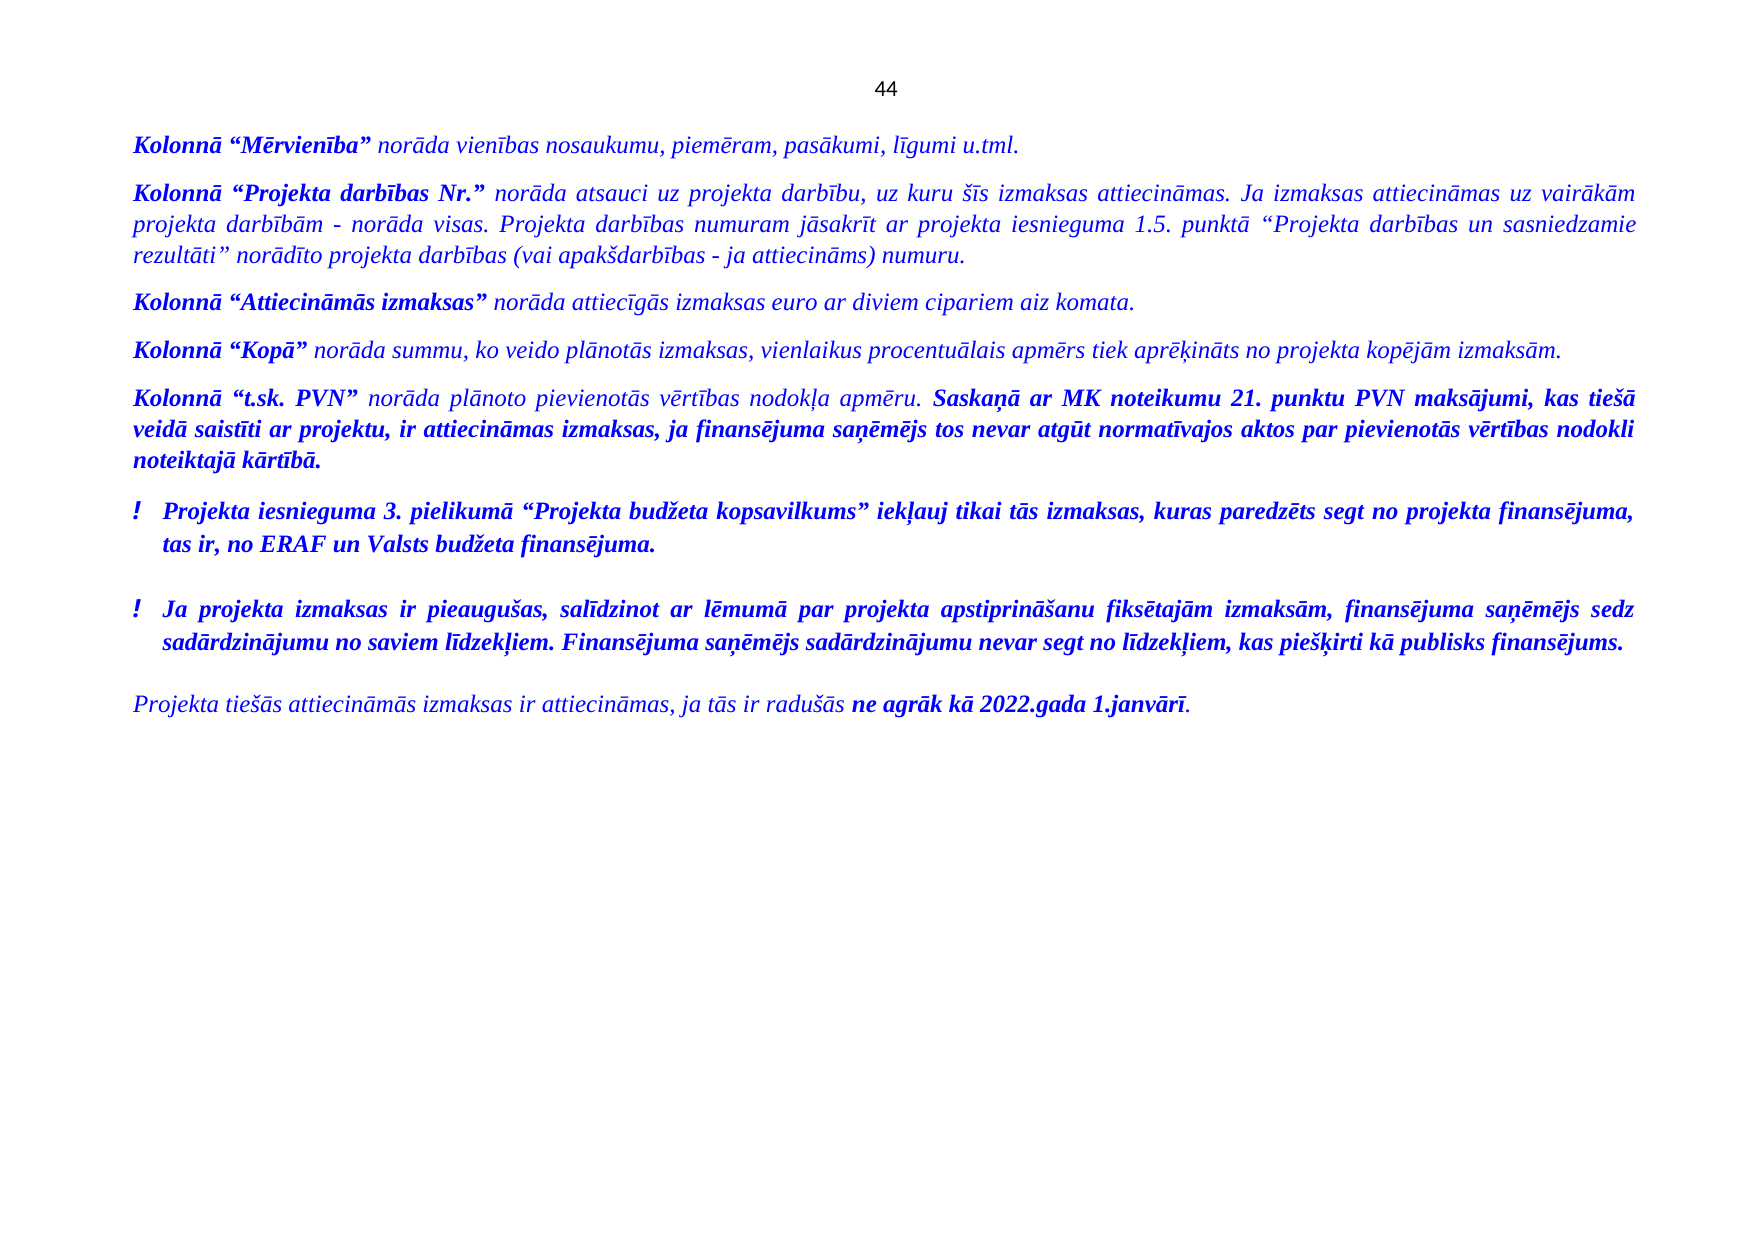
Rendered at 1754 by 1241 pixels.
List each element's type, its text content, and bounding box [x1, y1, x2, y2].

text Kolonnā “Projekta darbības Nr.” norāda atsauci uz projekta darbību, uz kuru šīs izmaksas attiecināmas. Ja izmaksas attiecināmas uz vairākām projekta darbībām - norāda visas. Projekta darbības numuram jāsakrīt ar projekta iesnieguma 1.5. punktā “Projekta darbības un sasniedzamie rezultāti” norādīto projekta darbības (vai apakšdarbības - ja attiecināms) numuru. [133, 178, 1639, 268]
text Kolonnā “Kopā” norāda summu, ko veido plānotās izmaksas, vienlaikus procentuālais apmērs tiek aprēķināts no projekta kopējām izmaksām. [133, 335, 1639, 364]
list Ja projekta izmaksas ir pieaugušas, salīdzinot ar lēmumā par projekta apstiprināšanu fiksētajām izmaksām, finansējuma saņēmējs sedz sadārdzinājumu no saviem līdzekļiem. Finansējuma saņēmējs sadārdzinājumu nevar segt no līdzekļiem, kas piešķirti kā publisks finansējums. [133, 591, 1639, 656]
text Kolonnā “Attiecināmās izmaksas” norāda attiecīgās izmaksas euro ar diviem cipariem aiz komata. [133, 287, 1639, 316]
text Projekta tiešās attiecināmās izmaksas ir attiecināmas, ja tās ir radušās ne agrāk kā 2022.gada 1.janvārī. [133, 689, 1635, 718]
list Projekta iesnieguma 3. pielikumā “Projekta budžeta kopsavilkums” iekļauj tikai tās izmaksas, kuras paredzēts segt no projekta finansējuma, tas ir, no ERAF un Valsts budžeta finansējuma. [133, 493, 1639, 558]
text Kolonnā “t.sk. PVN” norāda plānoto pievienotās vērtības nodokļa apmēru. Saskaņā ar MK noteikumu 21. punktu PVN maksājumi, kas tiešā veidā saistīti ar projektu, ir attiecināmas izmaksas, ja finansējuma saņēmējs tos nevar atgūt normatīvajos aktos par pievienotās vērtības nodokli noteiktajā kārtībā. [133, 383, 1639, 474]
text Kolonnā “Mērvienība” norāda vienības nosaukumu, piemēram, pasākumi, līgumi u.tml. [133, 130, 1639, 159]
